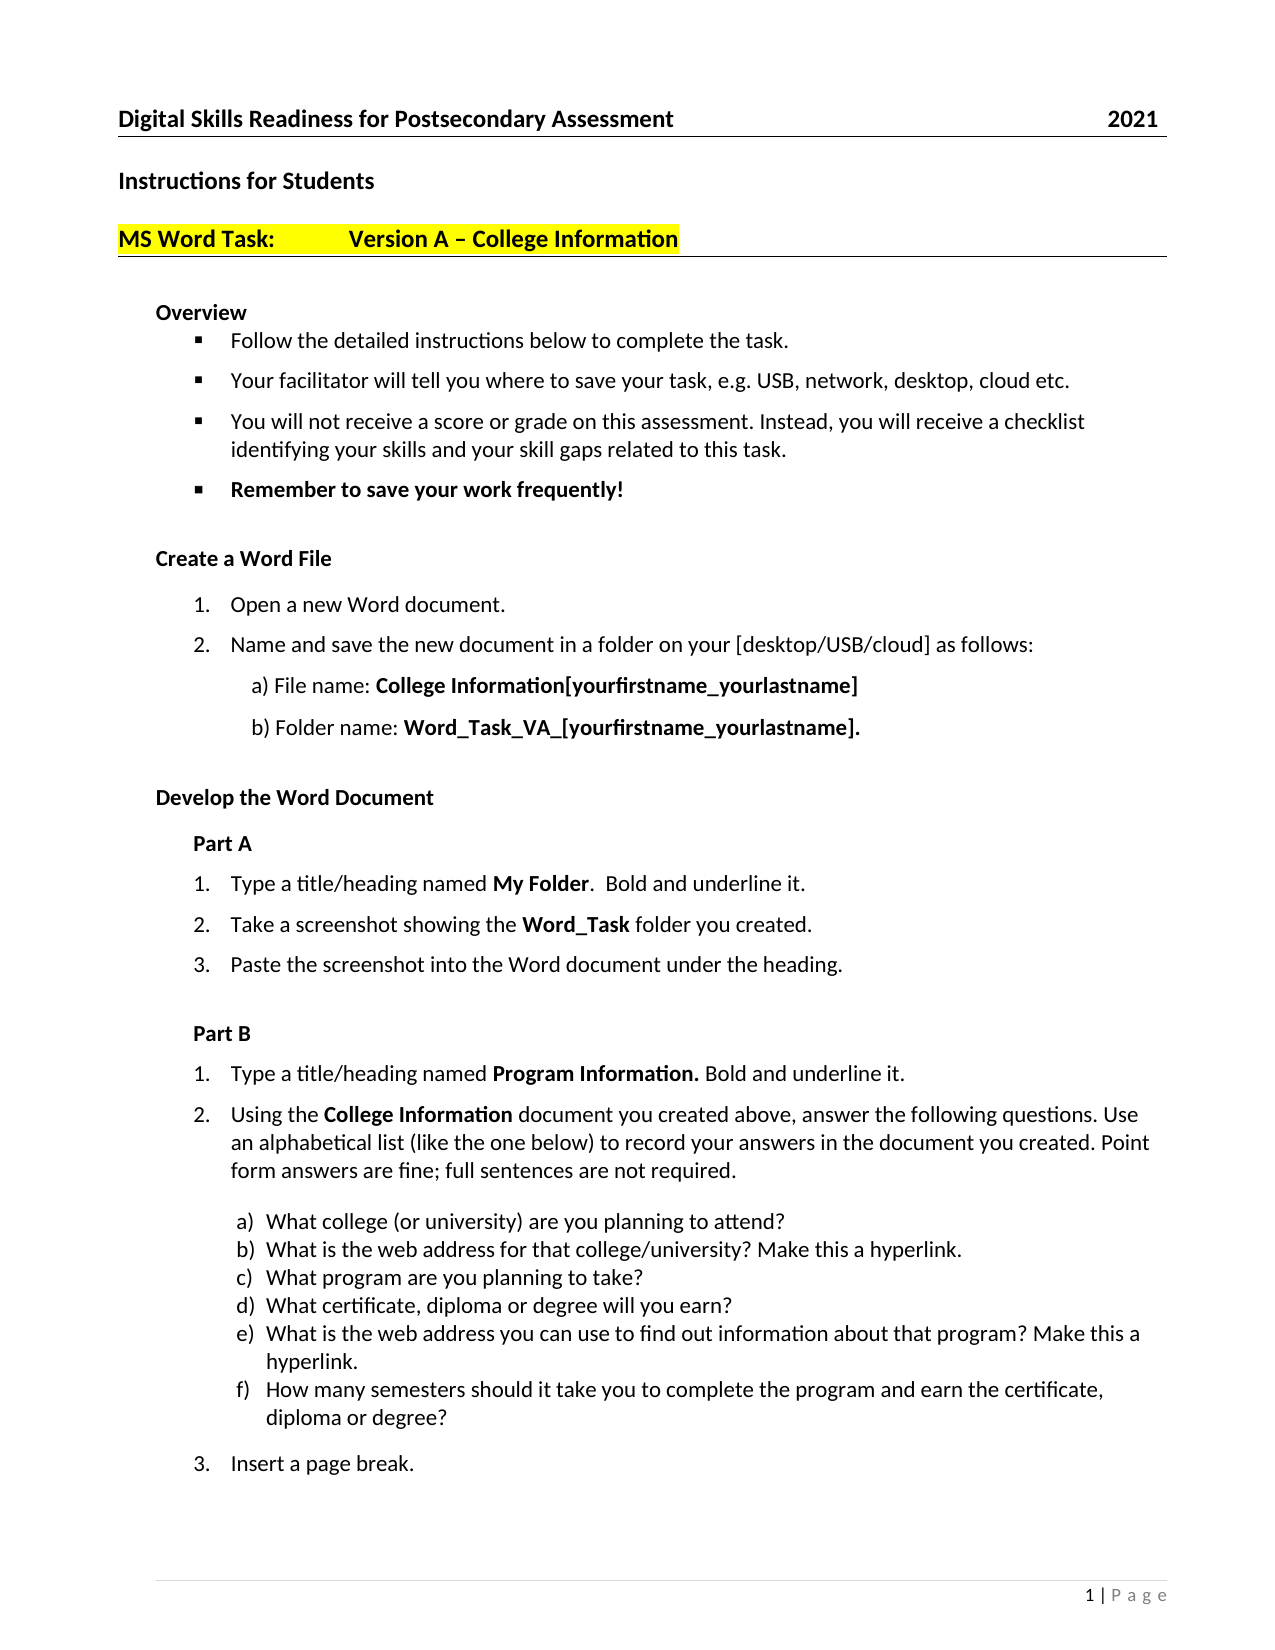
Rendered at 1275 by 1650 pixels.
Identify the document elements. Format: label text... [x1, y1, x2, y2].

list What certificate, diploma or degree will you earn? [236, 1291, 1167, 1319]
list What is the web address for that college/university? Make this a hyperlink. [236, 1235, 1167, 1263]
list You will not receive a score or grade on this assessment. Instead, you will receive a checklist identifying your skills and your skill gaps related to this task. [193, 407, 1167, 463]
list Your facilitator will tell you where to save your task, e.g. USB, network, desktop, cloud etc. [193, 366, 1167, 394]
list Follow the detailed instructions below to complete the task. [193, 326, 1167, 354]
list Insert a page break. [193, 1449, 1167, 1477]
text a) File name: College Information[yourfirstname_yourlastname] [251, 671, 1167, 699]
list How many semesters should it take you to complete the program and earn the certificate, diploma or degree? [236, 1375, 1167, 1431]
list Type a title/heading named My Folder. Bold and underline it. [193, 869, 1167, 897]
text Instructions for Students [118, 165, 1167, 196]
list Using the College Information document you created above, answer the following questions. Use an alphabetical list (like the one below) to record your answers in the document you created. Point form answers are fine; full sentences are not required. [193, 1100, 1167, 1184]
text Part B [155, 1019, 1167, 1047]
list Open a new Word document. [193, 590, 1167, 618]
list Paste the screenshot into the Word document under the heading. [193, 950, 1167, 978]
text b) Folder name: Word_Task_VA_[yourfirstname_yourlastname]. [251, 713, 1167, 741]
list What program are you planning to take? [236, 1263, 1167, 1291]
text Part A [155, 829, 1167, 857]
list Take a screenshot showing the Word_Task folder you created. [193, 910, 1167, 938]
text Develop the Word Document [156, 783, 1167, 811]
list What college (or university) are you planning to attend? [236, 1207, 1167, 1235]
text MS Word Task: Version A – College Information [118, 224, 1167, 256]
list Type a title/heading named Program Information. Bold and underline it. [193, 1059, 1167, 1087]
text Digital Skills Readiness for Postsecondary Assessment 2021 [118, 103, 1167, 136]
list What is the web address you can use to find out information about that program? Make this a hyperlink. [236, 1319, 1167, 1375]
list Remember to save your work frequently! [193, 476, 1167, 503]
text Create a Word File [156, 544, 1167, 572]
text Overview [156, 298, 1167, 326]
list Name and save the new document in a folder on your [desktop/USB/cloud] as follows: [193, 630, 1167, 658]
